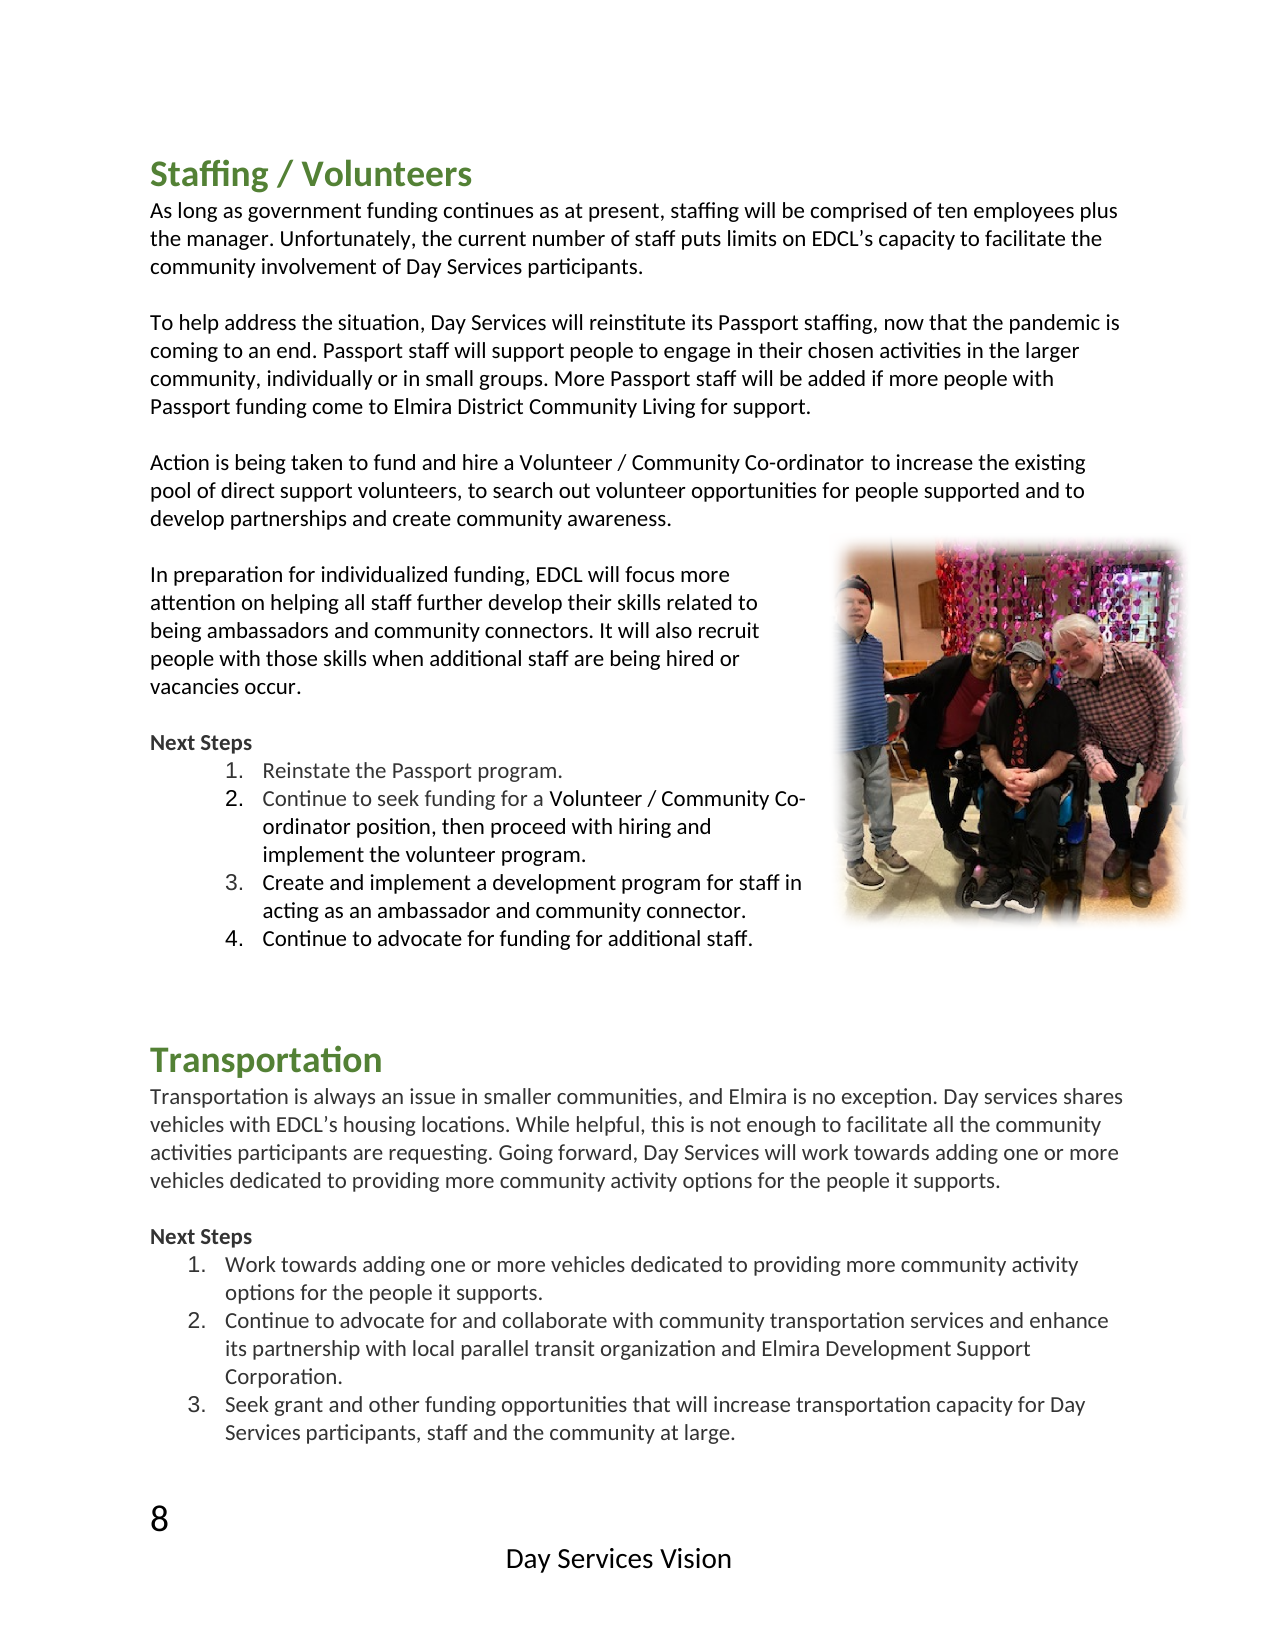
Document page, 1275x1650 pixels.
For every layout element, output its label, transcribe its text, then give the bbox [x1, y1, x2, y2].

list Seek grant and other funding opportunities that will increase transportation capacity for Day Services participants, staff and the community at large. [187, 1391, 1125, 1447]
list Continue to advocate for and collaborate with community transportation services and enhance its partnership with local parallel transit organization and Elmira Development Support Corporation. [187, 1306, 1125, 1391]
list Create and implement a development program for staff in acting as an ambassador and community connector. [225, 868, 842, 924]
text In preparation for individualized funding, EDCL will focus more attention on helping all staff further develop their skills related to being ambassadors and community connectors. It will also recruit people with those skills when additional staff are being hired or vacancies occur. [150, 560, 833, 700]
text Transportation is always an issue in smaller communities, and Elmira is no exception. Day services shares vehicles with EDCL’s housing locations. While helpful, this is not enough to facilitate all the community activities participants are requesting. Going forward, Day Services will work towards adding one or more vehicles dedicated to providing more community activity options for the people it supports. [150, 1082, 1125, 1194]
text Next Steps [150, 728, 833, 756]
text Transportation [150, 1036, 1125, 1082]
text To help address the situation, Day Services will reinstitute its Passport staffing, now that the pandemic is coming to an end. Passport staff will support people to engage in their chosen activities in the larger community, individually or in small groups. More Passport staff will be added if more people with Passport funding come to Elmira District Community Living for support. [150, 308, 1125, 420]
text Staffing / Volunteers [150, 150, 1125, 196]
list Work towards adding one or more vehicles dedicated to providing more community activity options for the people it supports. [187, 1250, 1125, 1306]
list Continue to seek funding for a Volunteer / Community Co-ordinator position, then proceed with hiring and implement the volunteer program. [225, 784, 833, 868]
list Reinstate the Passport program. [225, 756, 833, 784]
picture [859, 563, 1162, 902]
text As long as government funding continues as at present, staffing will be comprised of ten employees plus the manager. Unfortunately, the current number of staff puts limits on EDCL’s capacity to facilitate the community involvement of Day Services participants. [150, 196, 1125, 280]
list Continue to advocate for funding for additional staff. [225, 924, 1125, 952]
text Action is being taken to fund and hire a Volunteer / Community Co-ordinator to increase the existing pool of direct support volunteers, to search out volunteer opportunities for people supported and to develop partnerships and create community awareness. [150, 448, 1125, 532]
text Next Steps [150, 1222, 1125, 1250]
